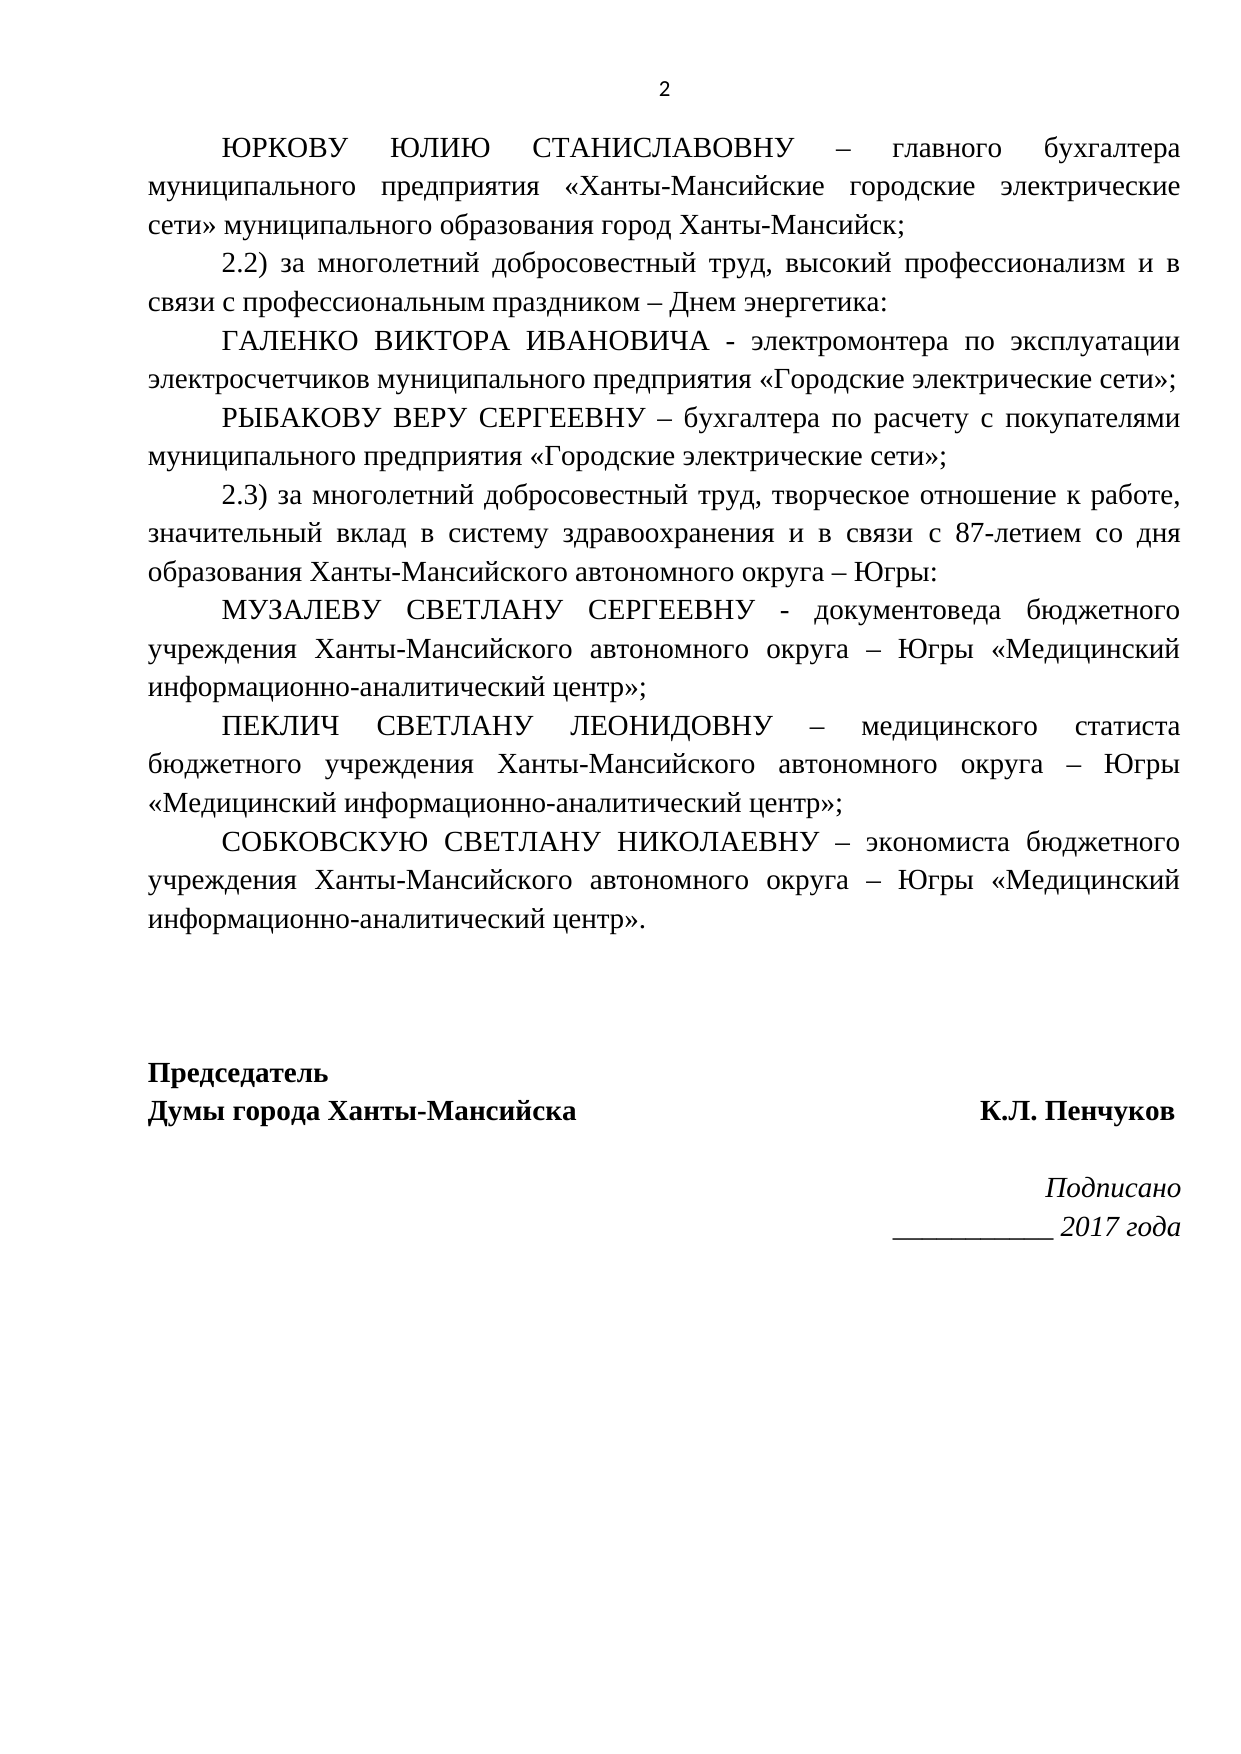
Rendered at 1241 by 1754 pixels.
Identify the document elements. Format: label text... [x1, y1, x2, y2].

text ГАЛЕНКО ВИКТОРА ИВАНОВИЧА - электромонтера по эксплуатации электросчетчиков муниципального предприятия «Городские электрические сети»; [148, 323, 1181, 395]
text МУЗАЛЕВУ СВЕТЛАНУ СЕРГЕЕВНУ - документоведа бюджетного учреждения Ханты-Мансийского автономного округа – Югры «Медицинский информационно-аналитический центр»; [148, 592, 1181, 703]
text РЫБАКОВУ ВЕРУ СЕРГЕЕВНУ – бухгалтера по расчету с покупателями муниципального предприятия «Городские электрические сети»; [148, 400, 1181, 472]
text ПЕКЛИЧ СВЕТЛАНУ ЛЕОНИДОВНУ – медицинского статиста бюджетного учреждения Ханты-Мансийского автономного округа – Югры «Медицинский информационно-аналитический центр»; [148, 708, 1181, 819]
text ЮРКОВУ ЮЛИЮ СТАНИСЛАВОВНУ – главного бухгалтера муниципального предприятия «Ханты-Мансийские городские электрические сети» муниципального образования город Ханты-Мансийск; [148, 130, 1181, 241]
text ___________ 2017 года [148, 1209, 1181, 1243]
text Думы города Ханты-Мансийска К.Л. Пенчуков [148, 1093, 1181, 1127]
text 2.3) за многолетний добросовестный труд, творческое отношение к работе, значительный вклад в систему здравоохранения и в связи с 87-летием со дня образования Ханты-Мансийского автономного округа – Югры: [148, 477, 1181, 587]
text СОБКОВСКУЮ СВЕТЛАНУ НИКОЛАЕВНУ – экономиста бюджетного учреждения Ханты-Мансийского автономного округа – Югры «Медицинский информационно-аналитический центр». [148, 824, 1181, 934]
text Подписано [148, 1171, 1181, 1204]
text Председатель [148, 1055, 1181, 1088]
text 2.2) за многолетний добросовестный труд, высокий профессионализм и в связи с профессиональным праздником – Днем энергетика: [148, 246, 1181, 318]
